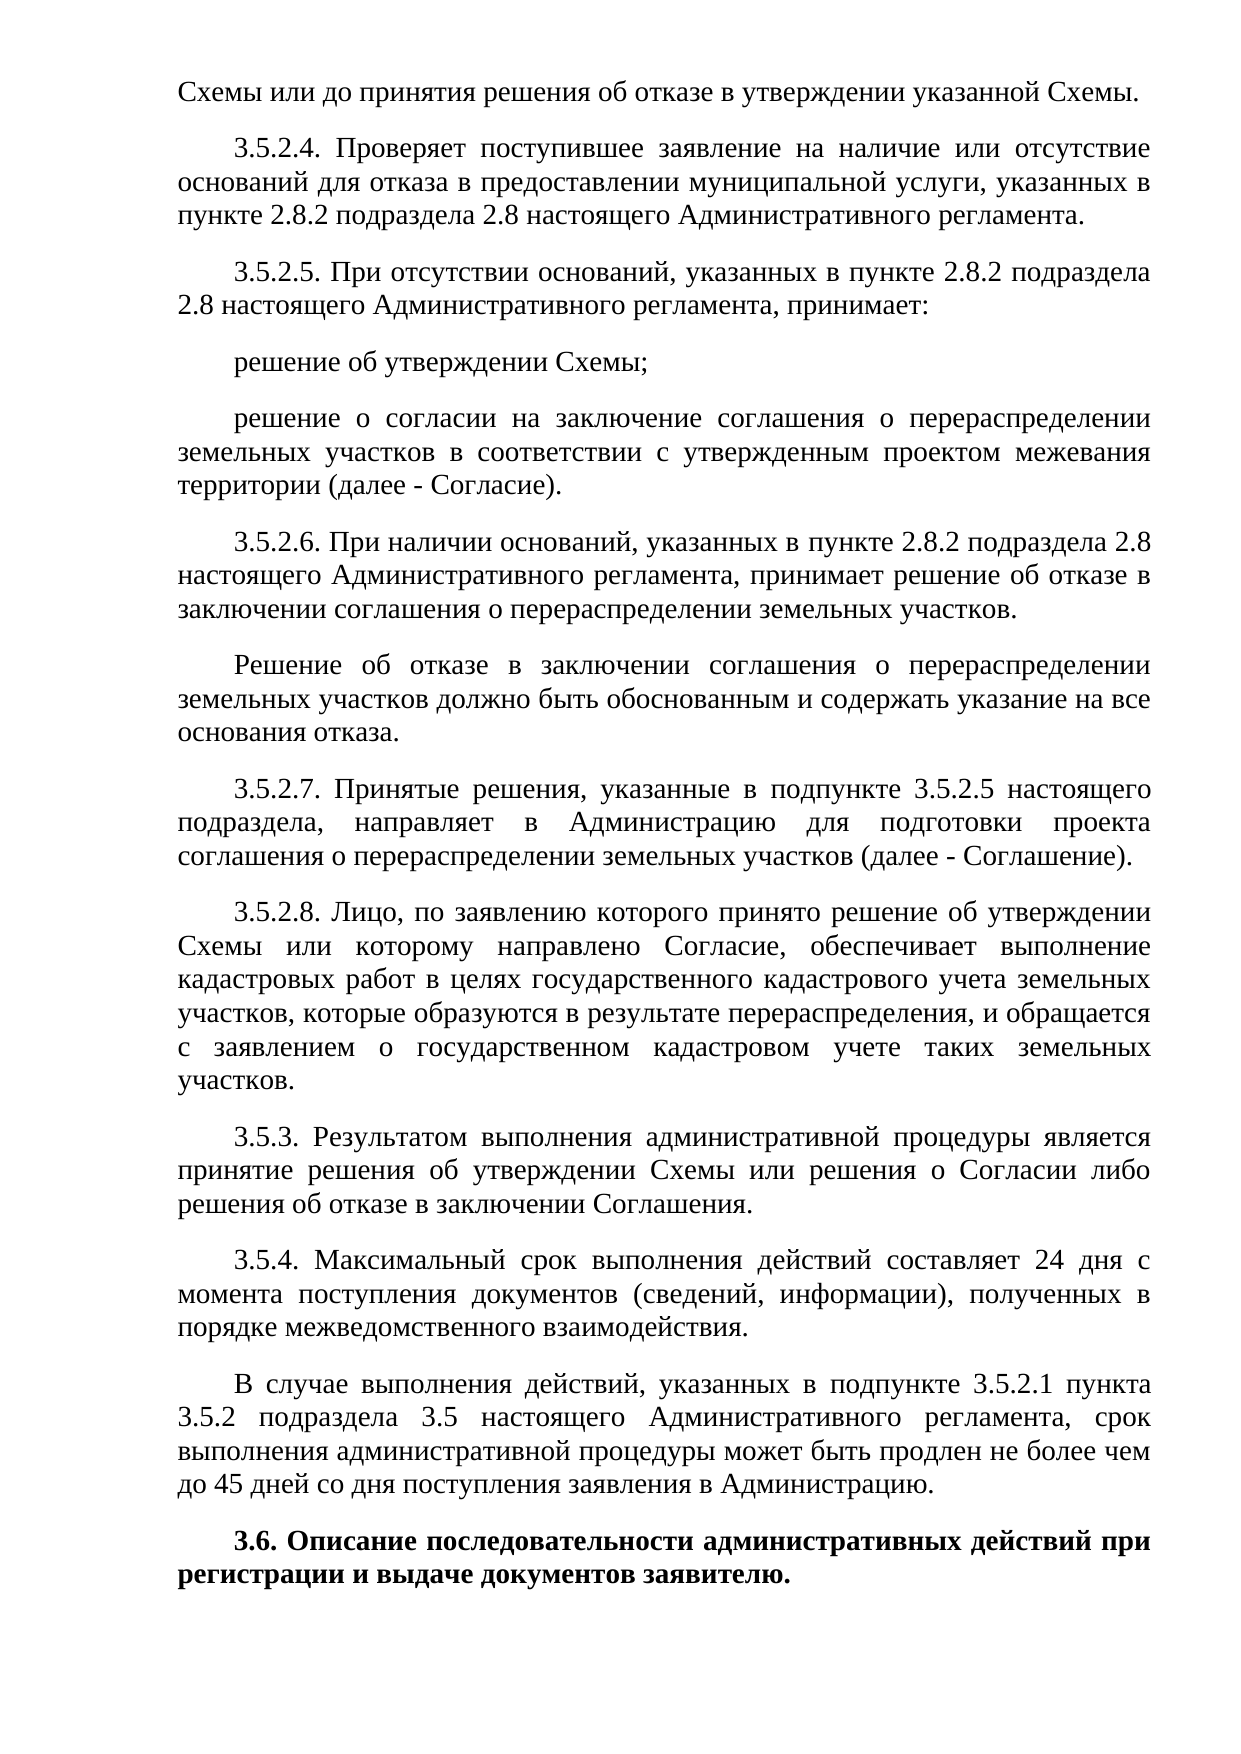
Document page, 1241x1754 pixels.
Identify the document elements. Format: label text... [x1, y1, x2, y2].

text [177, 74, 1152, 107]
text 3.5.2.7. Принятые решения, указанные в подпункте 3.5.2.5 настоящего подраздела, направляет в Администрацию для подготовки проекта соглашения о перераспределении земельных участков (далее - Соглашение). [177, 771, 1152, 872]
text 3.5.3. Результатом выполнения административной процедуры является принятие решения об утверждении Схемы или решения о Согласии либо решения об отказе в заключении Соглашения. [177, 1119, 1152, 1219]
text 3.5.4. Максимальный срок выполнения действий составляет 24 дня с момента поступления документов (сведений, информации), полученных в порядке межведомственного взаимодействия. [177, 1242, 1152, 1343]
title 3.6. Описание последовательности административных действий при регистрации и выдаче документов заявителю. [177, 1523, 1152, 1590]
text решение о согласии на заключение соглашения о перераспределении земельных участков в соответствии с утвержденным проектом межевания территории (далее - Согласие). [177, 400, 1152, 501]
text 3.5.2.4. Проверяет поступившее заявление на наличие или отсутствие оснований для отказа в предоставлении муниципальной услуги, указанных в пункте 2.8.2 подраздела 2.8 настоящего Административного регламента. [177, 130, 1152, 231]
text 3.5.2.8. Лицо, по заявлению которого принято решение об утверждении Схемы или которому направлено Согласие, обеспечивает выполнение кадастровых работ в целях государственного кадастрового учета земельных участков, которые образуются в результате перераспределения, и обращается с заявлением о государственном кадастровом учете таких земельных участков. [177, 894, 1152, 1096]
text Решение об отказе в заключении соглашения о перераспределении земельных участков должно быть обоснованным и содержать указание на все основания отказа. [177, 647, 1152, 748]
text 3.5.2.5. При отсутствии оснований, указанных в пункте 2.8.2 подраздела 2.8 настоящего Административного регламента, принимает: [177, 254, 1152, 321]
text 3.5.2.6. При наличии оснований, указанных в пункте 2.8.2 подраздела 2.8 настоящего Административного регламента, принимает решение об отказе в заключении соглашения о перераспределении земельных участков. [177, 524, 1152, 624]
text В случае выполнения действий, указанных в подпункте 3.5.2.1 пункта 3.5.2 подраздела 3.5 настоящего Административного регламента, срок выполнения административной процедуры может быть продлен не более чем до 45 дней со дня поступления заявления в Администрацию. [177, 1366, 1152, 1500]
text решение об утверждении Схемы; [177, 344, 1152, 377]
